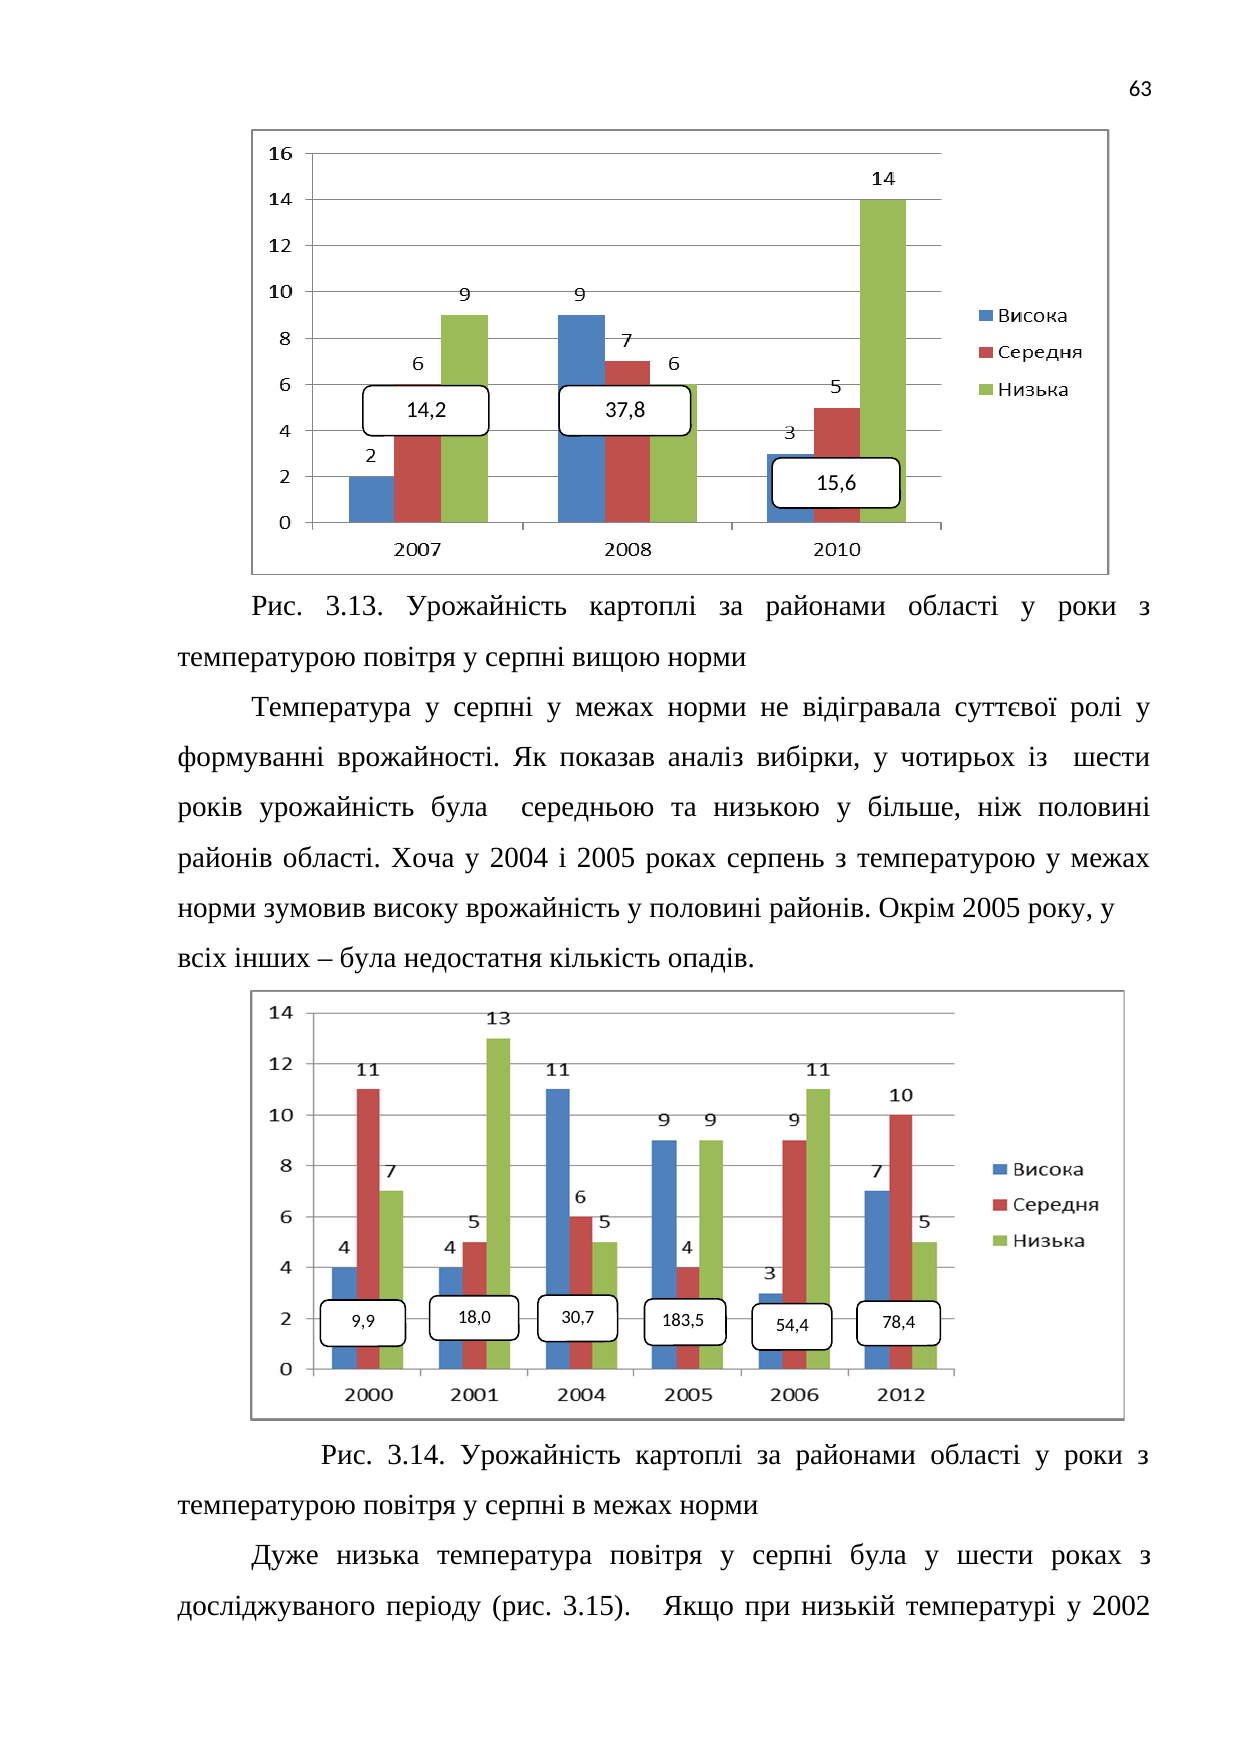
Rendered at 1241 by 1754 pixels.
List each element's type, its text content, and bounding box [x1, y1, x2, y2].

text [177, 1537, 1152, 1621]
text всіх інших – була недостатня кількість опадів. [177, 941, 1152, 974]
text Рис. 3.14. Урожайність картоплі за районами області у роки з температурою повітря у серпні в межах норми [177, 1437, 1152, 1521]
picture [251, 129, 1110, 575]
text Рис. 3.13. Урожайність картоплі за районами області у роки з температурою повітря у серпні вищою норми [177, 588, 1152, 672]
text Температура у серпні у межах норми не відігравала суттєвої ролі у формуванні врожайності. Як показав аналіз вибірки, у чотирьох із шести років урожайність була середньою та низькою у більше, ніж половині районів області. Хоча у 2004 і 2005 роках серпень з температурою у межах норми зумовив високу врожайність у половині районів. Окрім 2005 року, у [177, 689, 1152, 924]
picture [250, 990, 1125, 1421]
